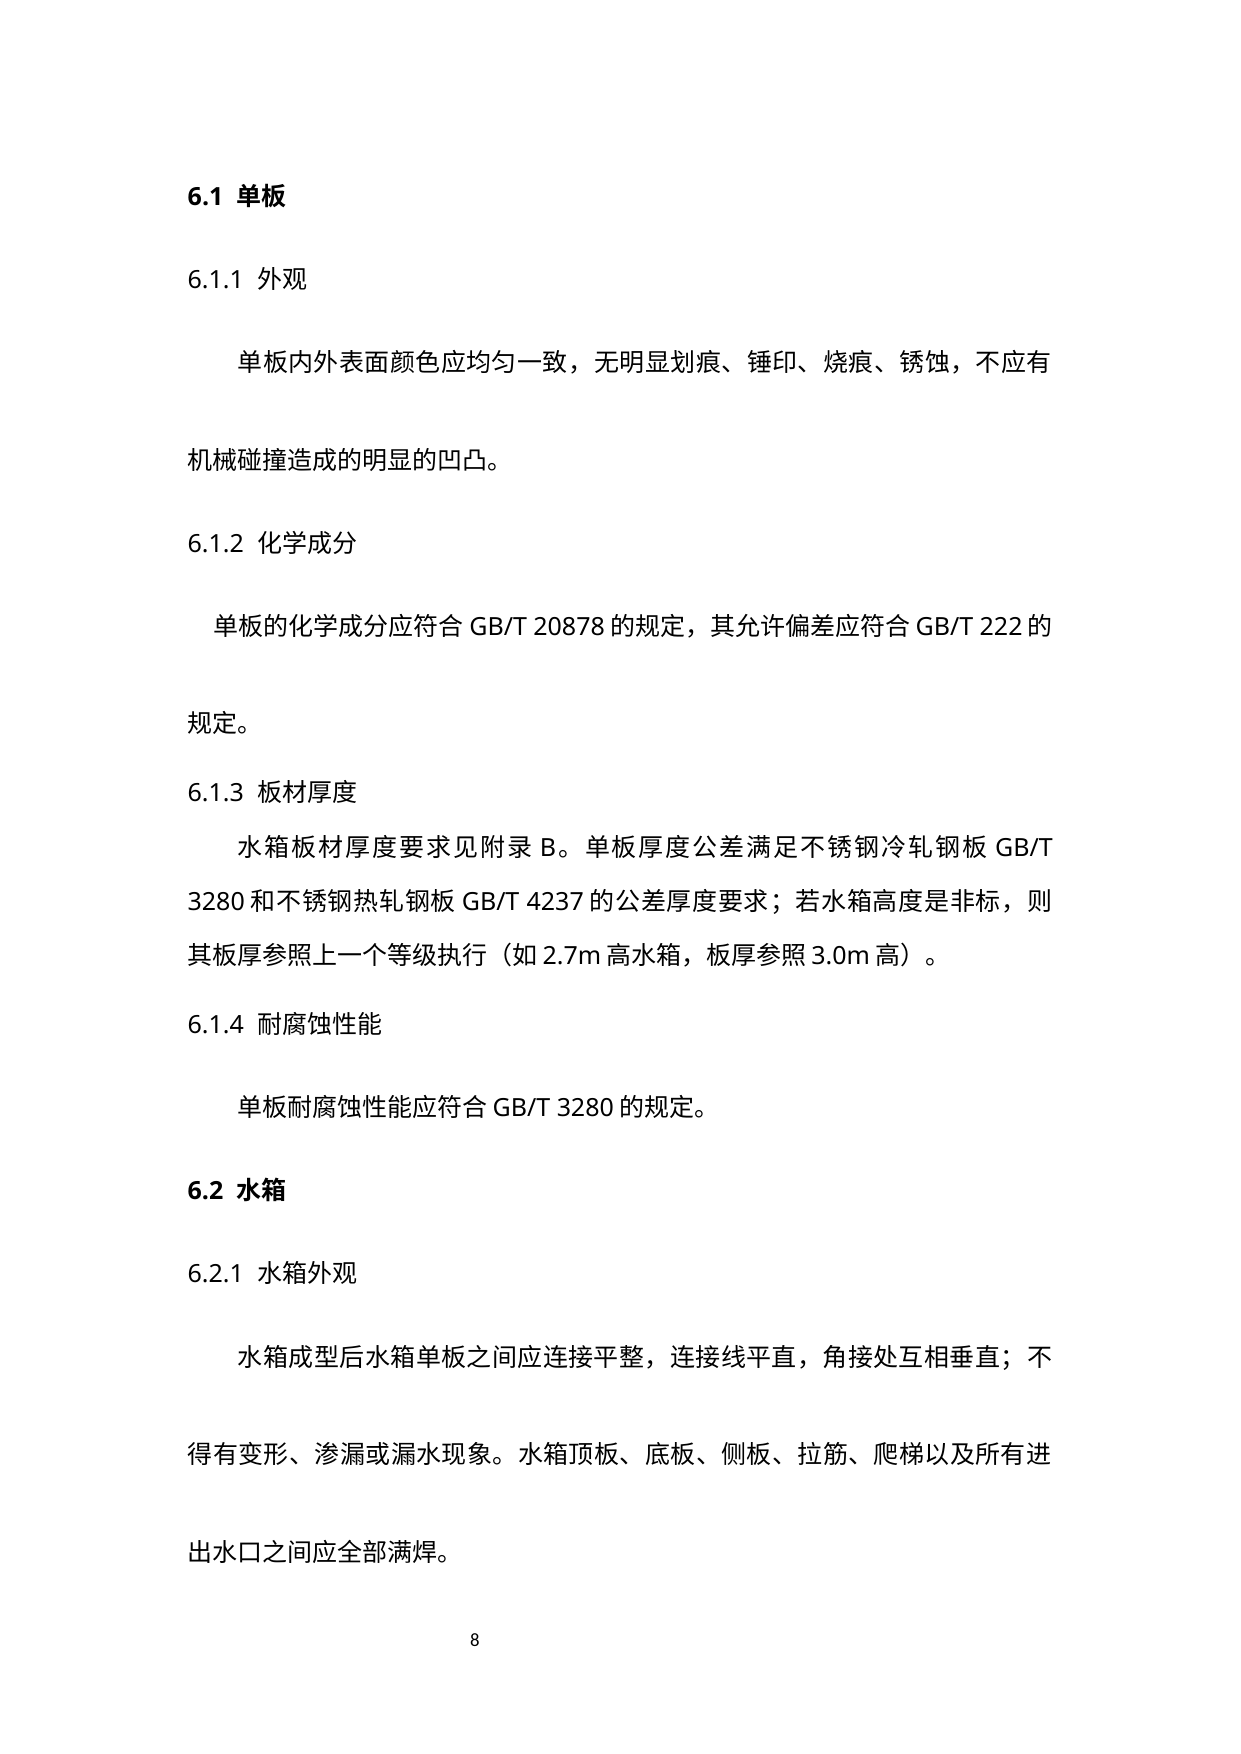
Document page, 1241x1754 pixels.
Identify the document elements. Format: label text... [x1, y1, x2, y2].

text 6.2 水箱 [187, 1156, 1053, 1221]
text 水箱板材厚度要求见附录B。单板厚度公差满足不锈钢冷轧钢板GB/T 3280和不锈钢热轧钢板GB/T 4237的公差厚度要求；若水箱高度是非标，则其板厚参照上一个等级执行（如2.7m高水箱，板厚参照3.0m高）。 [187, 827, 1053, 972]
text 单板耐腐蚀性能应符合GB/T 3280的规定。 [187, 1073, 1053, 1138]
text 水箱成型后水箱单板之间应连接平整，连接线平直，角接处互相垂直；不得有变形、渗漏或漏水现象。水箱顶板、底板、侧板、拉筋、爬梯以及所有进出水口之间应全部满焊。 [187, 1323, 1053, 1583]
text 6.1.4 耐腐蚀性能 [187, 990, 1053, 1055]
subtitle 6.1 单板 [187, 162, 1053, 227]
text 单板内外表面颜色应均匀一致，无明显划痕、锤印、烧痕、锈蚀，不应有机械碰撞造成的明显的凹凸。 [187, 328, 1053, 491]
subtitle 6.1.2 化学成分 [187, 509, 1053, 574]
text 6.1.3 板材厚度 [187, 773, 1053, 809]
text 6.1.1 外观 [187, 245, 1053, 310]
text 单板的化学成分应符合GB/T 20878的规定，其允许偏差应符合GB/T 222的规定。 [187, 592, 1053, 754]
subtitle 6.2.1 水箱外观 [187, 1239, 1053, 1304]
